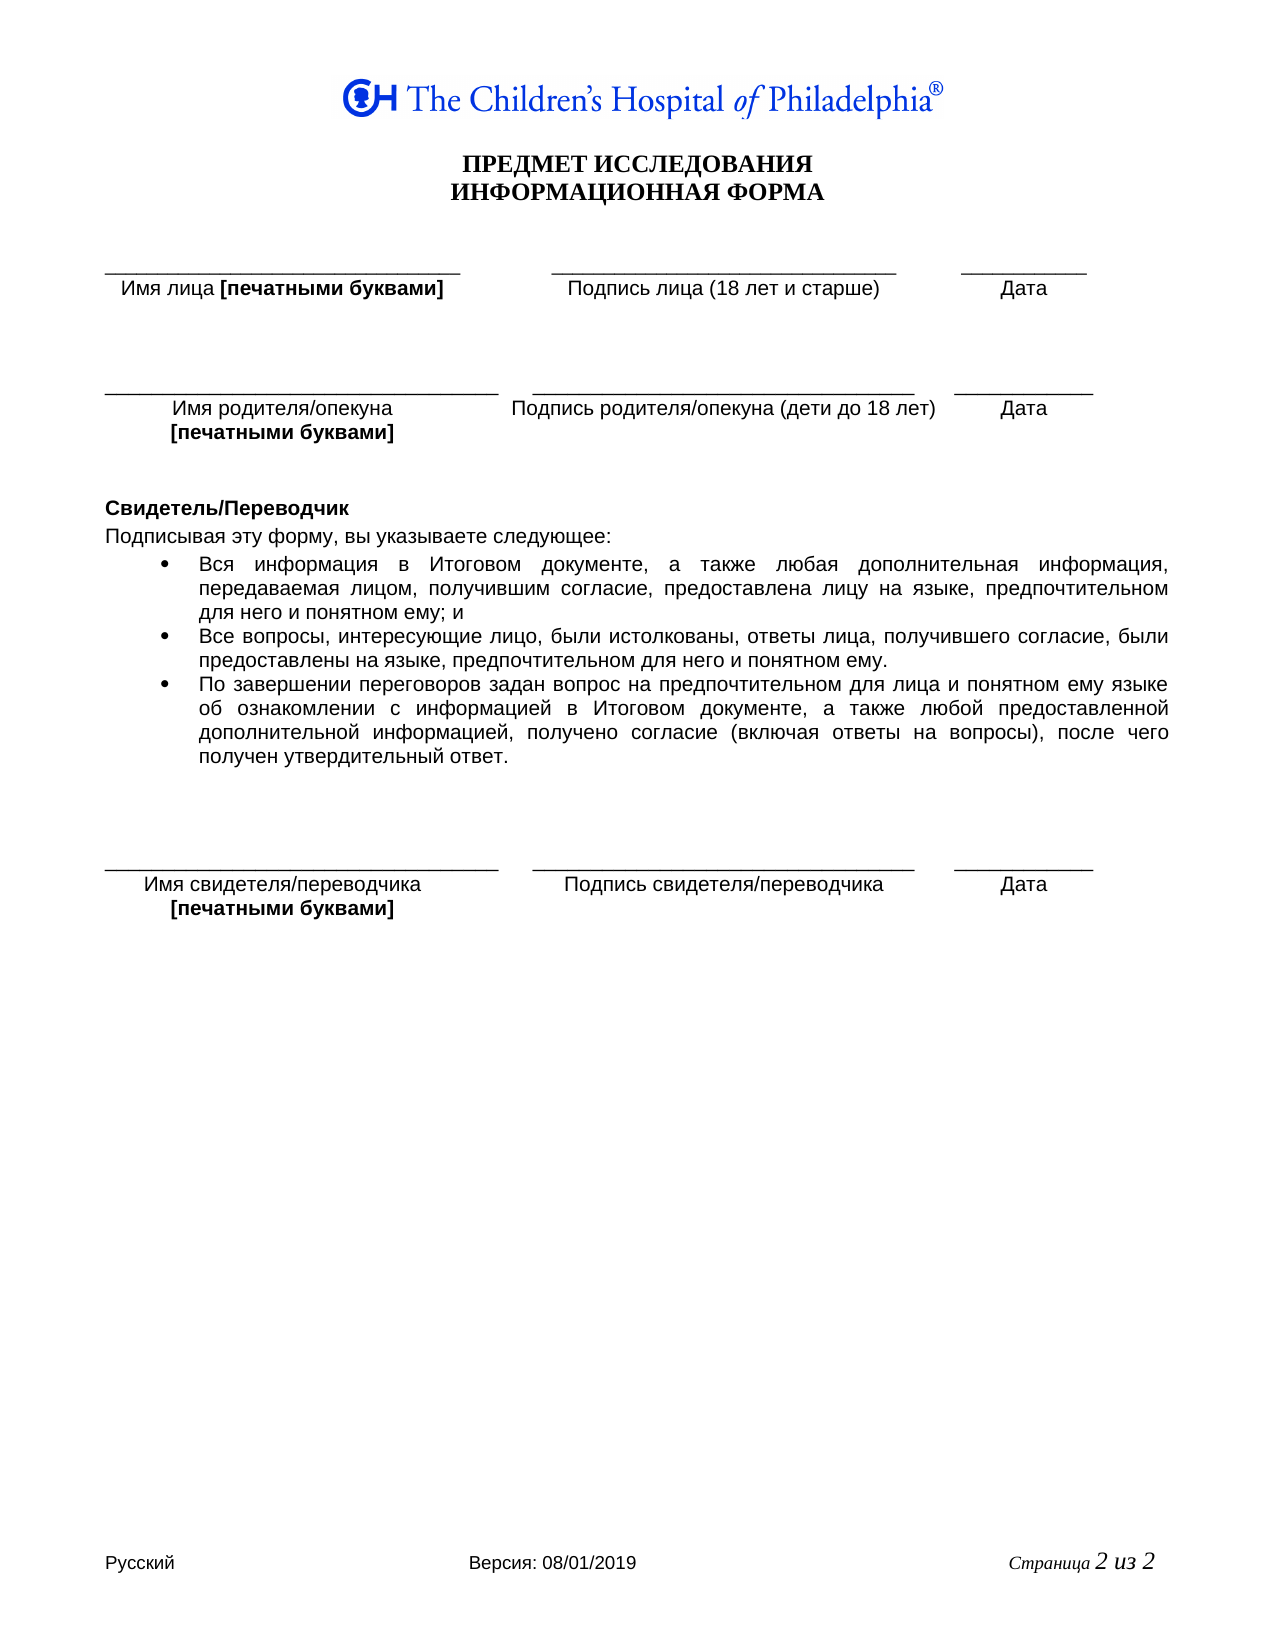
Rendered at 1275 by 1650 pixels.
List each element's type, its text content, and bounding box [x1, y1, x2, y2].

text Имя родителя/опекуна Подпись родителя/опекуна (дети до 18 лет) Дата [печатными буквами] [105, 396, 1170, 443]
list Все вопросы, интересующие лицо, были истолкованы, ответы лица, получившего согласие, были предоставлены на языке, предпочтительном для него и понятном ему. [161, 624, 1170, 672]
text Свидетель/Переводчик [105, 496, 1170, 519]
text __________________________________ _________________________________ ____________ [105, 372, 1170, 396]
picture [330, 75, 945, 120]
list По завершении переговоров задан вопрос на предпочтительном для лица и понятном ему языке об ознакомлении с информацией в Итоговом документе, а также любой предоставленной дополнительной информацией, получено согласие (включая ответы на вопросы), после чего получен утвердительный ответ. [161, 672, 1170, 768]
text Имя лица [печатными буквами] Подпись лица (18 лет и старше) Дата [105, 276, 1170, 300]
text __________________________________ _________________________________ ____________ [105, 254, 1170, 276]
text Подписывая эту форму, вы указываете следующее: [105, 524, 1170, 548]
text Имя свидетеля/переводчика Подпись свидетеля/переводчика Дата [печатными буквами] [105, 872, 1170, 920]
list Вся информация в Итоговом документе, а также любая дополнительная информация, передаваемая лицом, получившим согласие, предоставлена лицу на языке, предпочтительном для него и понятном ему; и [161, 552, 1170, 624]
text __________________________________ _________________________________ ____________ [105, 848, 1170, 872]
